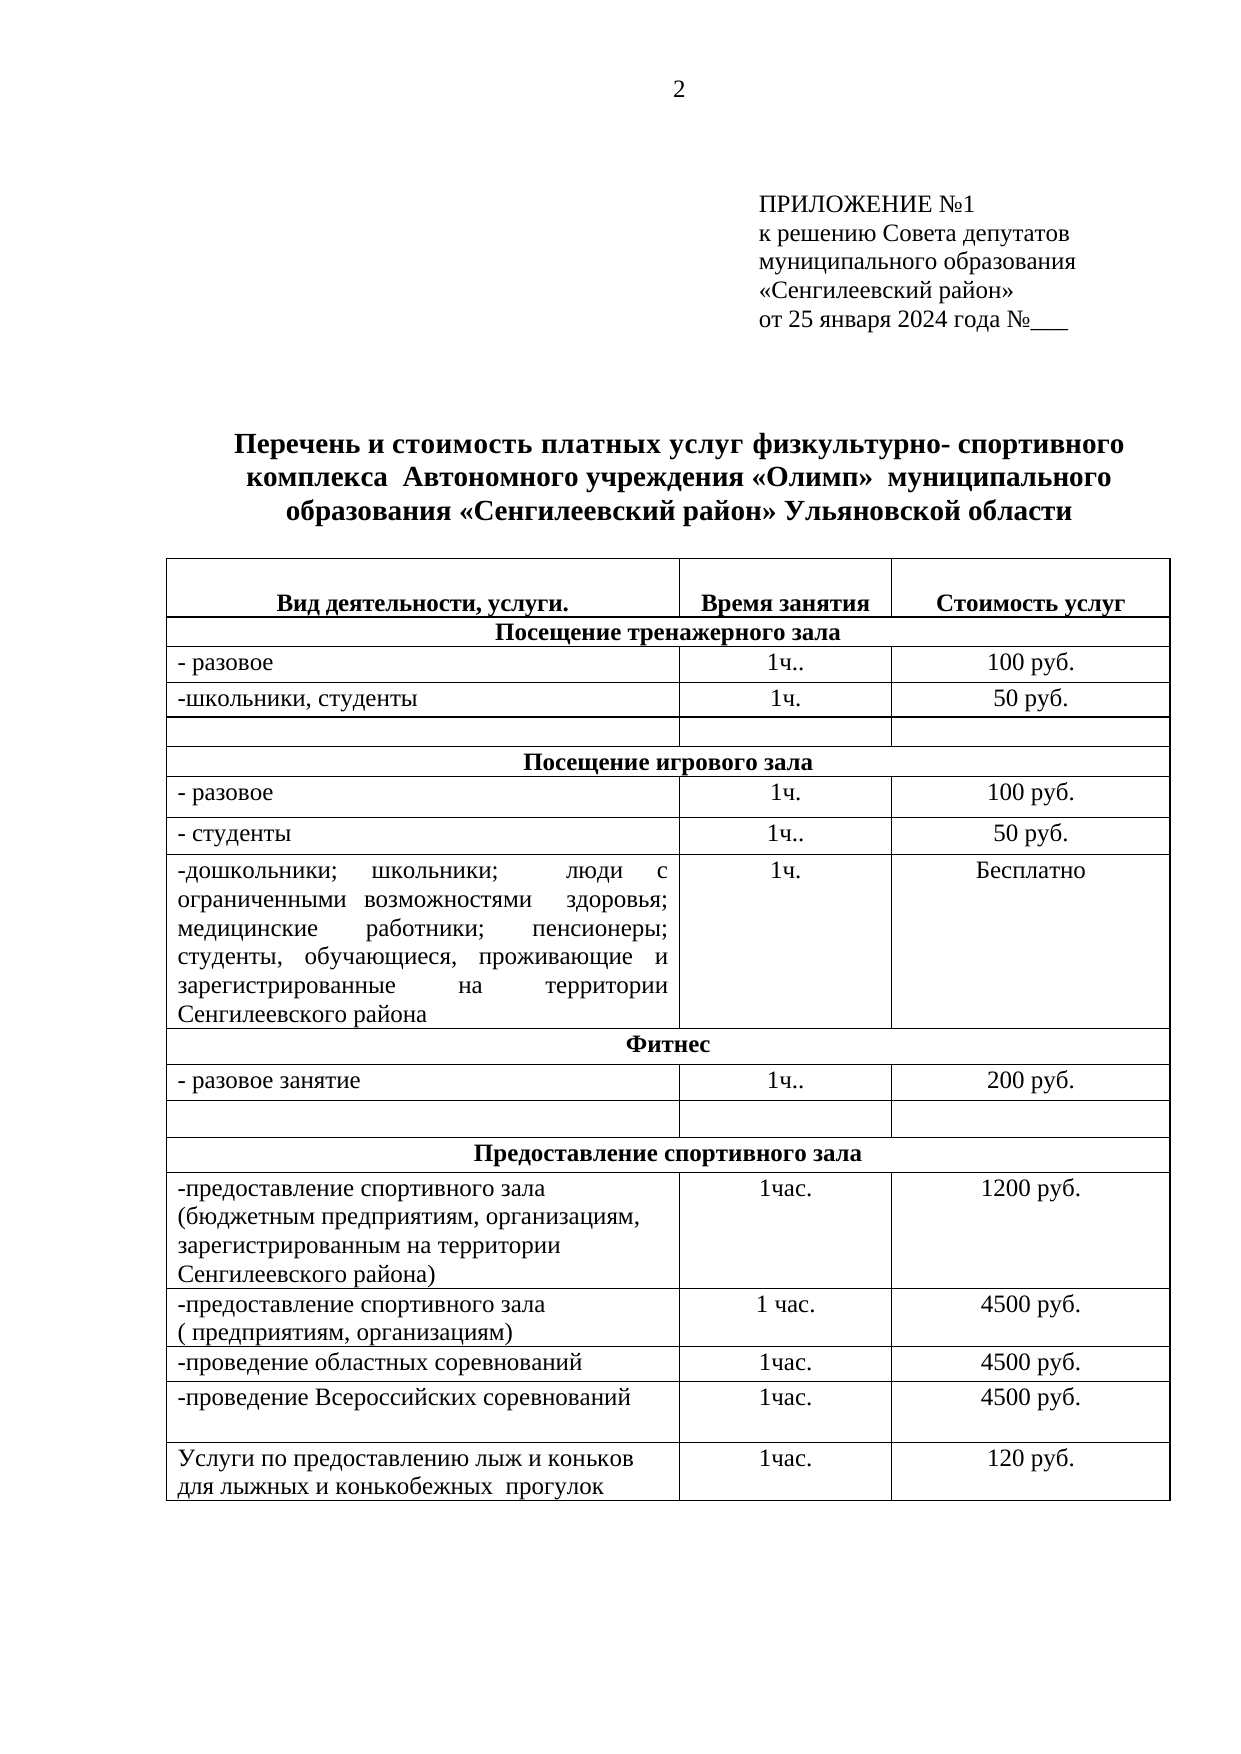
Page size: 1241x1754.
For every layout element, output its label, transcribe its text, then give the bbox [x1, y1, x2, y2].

table_cell 100 руб. [892, 777, 1169, 817]
table_cell [892, 718, 1169, 746]
table_cell [167, 1101, 679, 1137]
table_cell -проведение областных соревнований [167, 1347, 679, 1381]
table_cell 1 час. [680, 1289, 891, 1346]
table_cell 120 руб. [892, 1443, 1169, 1500]
table_cell - разовое [167, 647, 679, 682]
table_cell 50 руб. [892, 683, 1169, 716]
table_cell 1ч.. [680, 818, 891, 854]
table_cell 4500 руб. [892, 1382, 1169, 1442]
table_cell 1ч.. [680, 647, 891, 682]
table_cell [680, 1101, 891, 1137]
table_cell -проведение Всероссийских соревнований [167, 1382, 679, 1442]
table_cell Посещение тренажерного зала [167, 618, 1169, 646]
table_cell 1час. [680, 1347, 891, 1381]
table_cell 1час. [680, 1382, 891, 1442]
table_cell -дошкольники; школьники; люди с ограниченными возможностями здоровья; медицинские работники; пенсионеры; студенты, обучающиеся, проживающие и зарегистрированные на территории Сенгилеевского района [167, 855, 679, 1028]
text к решению Совета депутатов [758, 218, 1181, 246]
table_cell -предоставление спортивного зала (бюджетным предприятиям, организациям, зарегистрированным на территории Сенгилеевского района) [167, 1173, 679, 1288]
table_cell 100 руб. [892, 647, 1169, 682]
table_cell 200 руб. [892, 1065, 1169, 1099]
table_cell [892, 1101, 1169, 1137]
text муниципального образования «Сенгилеевский район» [758, 246, 1181, 304]
table_cell 1ч. [680, 683, 891, 716]
table_cell Услуги по предоставлению лыж и коньков для лыжных и конькобежных прогулок [167, 1443, 679, 1500]
table_cell [167, 718, 679, 746]
table_cell Предоставление спортивного зала [167, 1138, 1169, 1172]
table_cell 50 руб. [892, 818, 1169, 854]
text ПРИЛОЖЕНИЕ №1 [758, 189, 1181, 218]
table_cell Бесплатно [892, 855, 1169, 1028]
table_cell 1ч.. [680, 1065, 891, 1099]
table_cell -школьники, студенты [167, 683, 679, 716]
table_cell 1час. [680, 1173, 891, 1288]
table_cell 1200 руб. [892, 1173, 1169, 1288]
table_cell Посещение игрового зала [167, 747, 1169, 776]
table_cell - студенты [167, 818, 679, 854]
table_cell [680, 718, 891, 746]
text Перечень и стоимость платных услуг физкультурно- спортивного комплекса Автономного учреждения «Олимп» муниципального образования «Сенгилеевский район» Ульяновской области [177, 426, 1181, 527]
table_cell -предоставление спортивного зала ( предприятиям, организациям) [167, 1289, 679, 1346]
table_cell Фитнес [167, 1029, 1169, 1064]
table_cell 4500 руб. [892, 1347, 1169, 1381]
text от 25 января 2024 года №___ [758, 304, 1181, 333]
table_cell 1ч. [680, 777, 891, 817]
table_cell 1ч. [680, 855, 891, 1028]
table_cell - разовое занятие [167, 1065, 679, 1099]
table_cell - разовое [167, 777, 679, 817]
table_cell 1час. [680, 1443, 891, 1500]
table_cell 4500 руб. [892, 1289, 1169, 1346]
